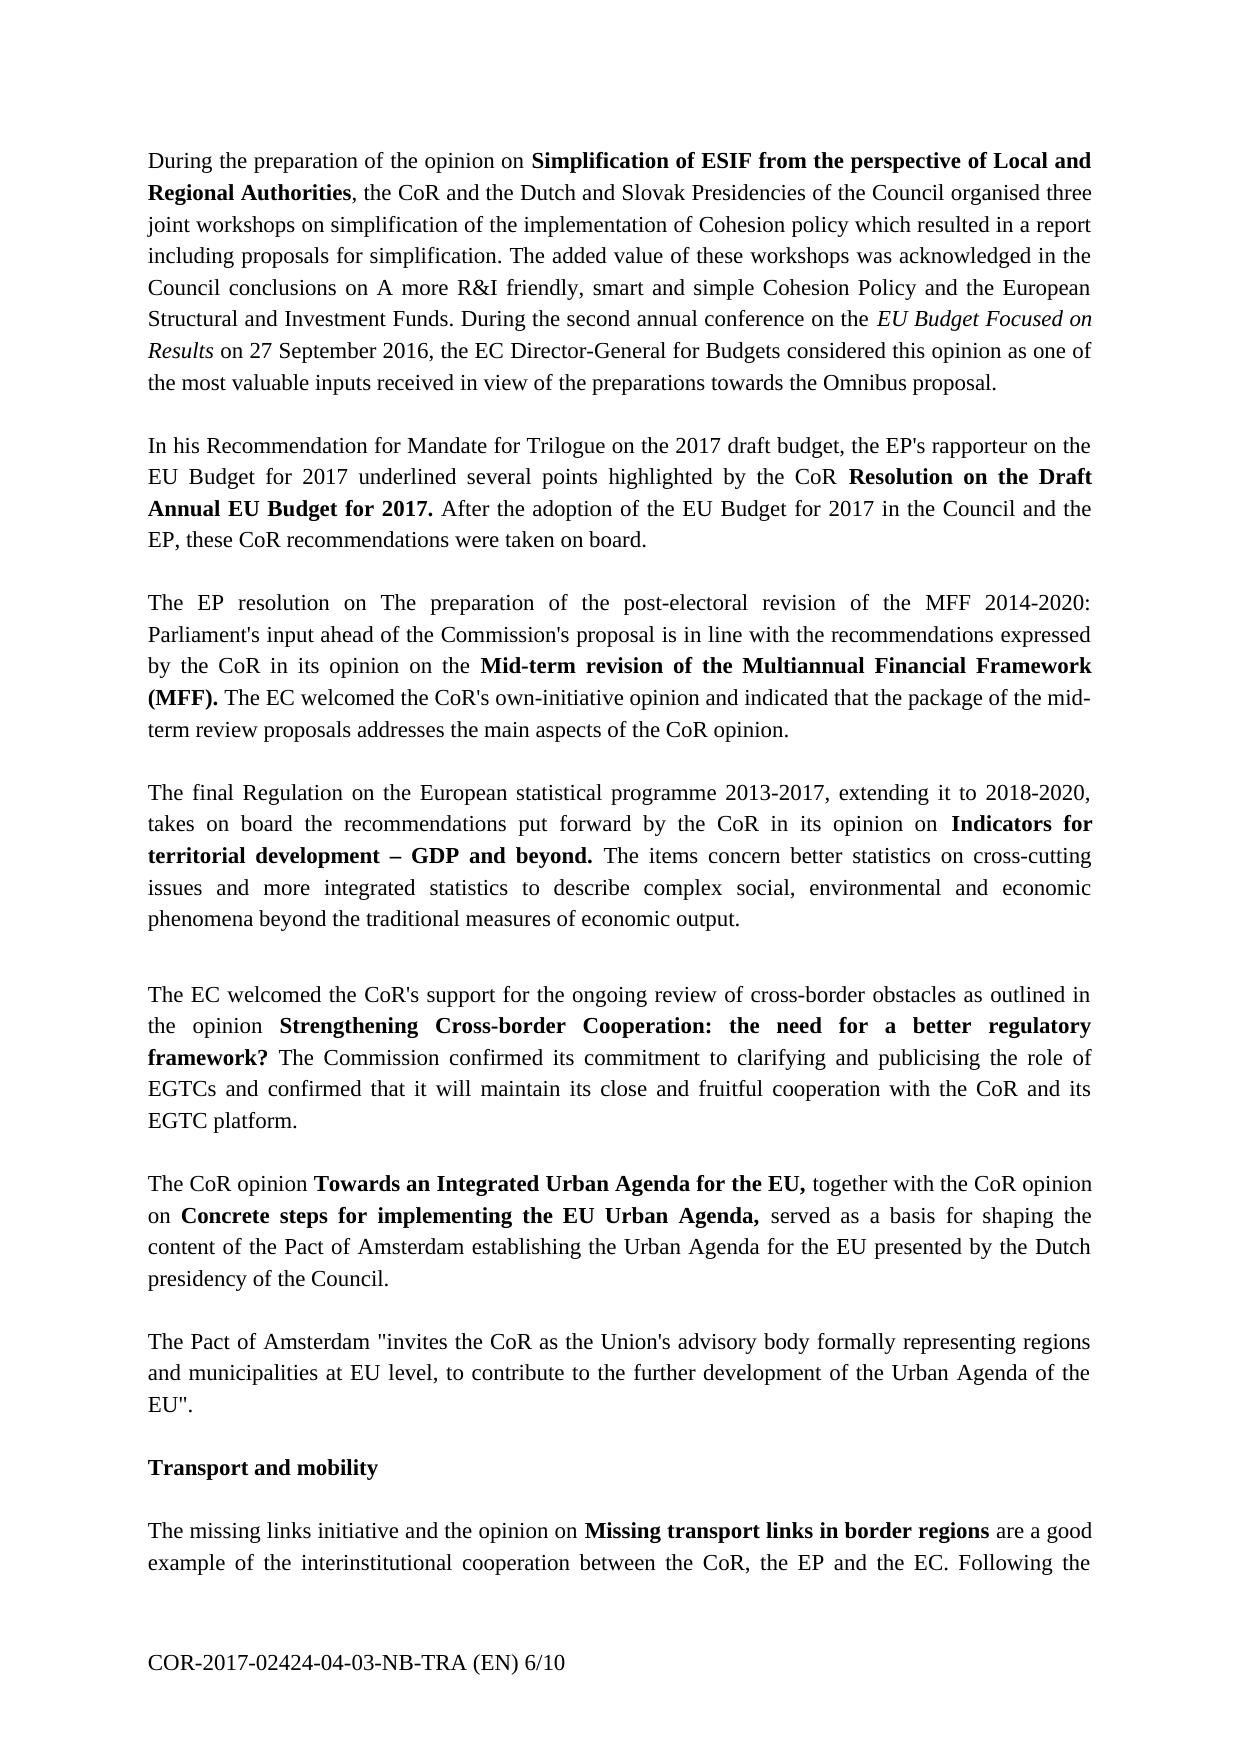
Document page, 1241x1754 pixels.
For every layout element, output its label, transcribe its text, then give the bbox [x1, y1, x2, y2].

text During the preparation of the opinion on Simplification of ESIF from the perspective of Local and Regional Authorities, the CoR and the Dutch and Slovak Presidencies of the Council organised three joint workshops on simplification of the implementation of Cohesion policy which resulted in a report including proposals for simplification. The added value of these workshops was acknowledged in the Council conclusions on A more R&I friendly, smart and simple Cohesion Policy and the European Structural and Investment Funds. During the second annual conference on the EU Budget Focused on Results on 27 September 2016, the EC Director-General for Budgets considered this opinion as one of the most valuable inputs received in view of the preparations towards the Omnibus proposal. [148, 148, 1093, 395]
text The EC welcomed the CoR's support for the ongoing review of cross-border obstacles as outlined in the opinion Strengthening Cross-border Cooperation: the need for a better regulatory framework? The Commission confirmed its commitment to clarifying and publicising the role of EGTCs and confirmed that it will maintain its close and fruitful cooperation with the CoR and its EGTC platform. [148, 981, 1093, 1133]
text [148, 1517, 1093, 1575]
text Transport and mobility [148, 1454, 1093, 1481]
list The Pact of Amsterdam "invites the CoR as the Union's advisory body formally representing regions and municipalities at EU level, to contribute to the further development of the Urban Agenda of the EU". [148, 1328, 1093, 1417]
text The CoR opinion Towards an Integrated Urban Agenda for the EU, together with the CoR opinion on Concrete steps for implementing the EU Urban Agenda, served as a basis for shaping the content of the Pact of Amsterdam establishing the Urban Agenda for the EU presented by the Dutch presidency of the Council. [148, 1170, 1093, 1291]
text In his Recommendation for Mandate for Trilogue on the 2017 draft budget, the EP's rapporteur on the EU Budget for 2017 underlined several points highlighted by the CoR Resolution on the Draft Annual EU Budget for 2017. After the adoption of the EU Budget for 2017 in the Council and the EP, these CoR recommendations were taken on board. [148, 432, 1093, 553]
text The final Regulation on the European statistical programme 2013-2017, extending it to 2018-2020, takes on board the recommendations put forward by the CoR in its opinion on Indicators for territorial development – GDP and beyond. The items concern better statistics on cross-cutting issues and more integrated statistics to describe complex social, environmental and economic phenomena beyond the traditional measures of economic output. [148, 779, 1093, 931]
text The EP resolution on The preparation of the post-electoral revision of the MFF 2014-2020: Parliament's input ahead of the Commission's proposal is in line with the recommendations expressed by the CoR in its opinion on the Mid-term revision of the Multiannual Financial Framework (MFF). The EC welcomed the CoR's own-initiative opinion and indicated that the package of the mid-term review proposals addresses the main aspects of the CoR opinion. [148, 589, 1093, 742]
